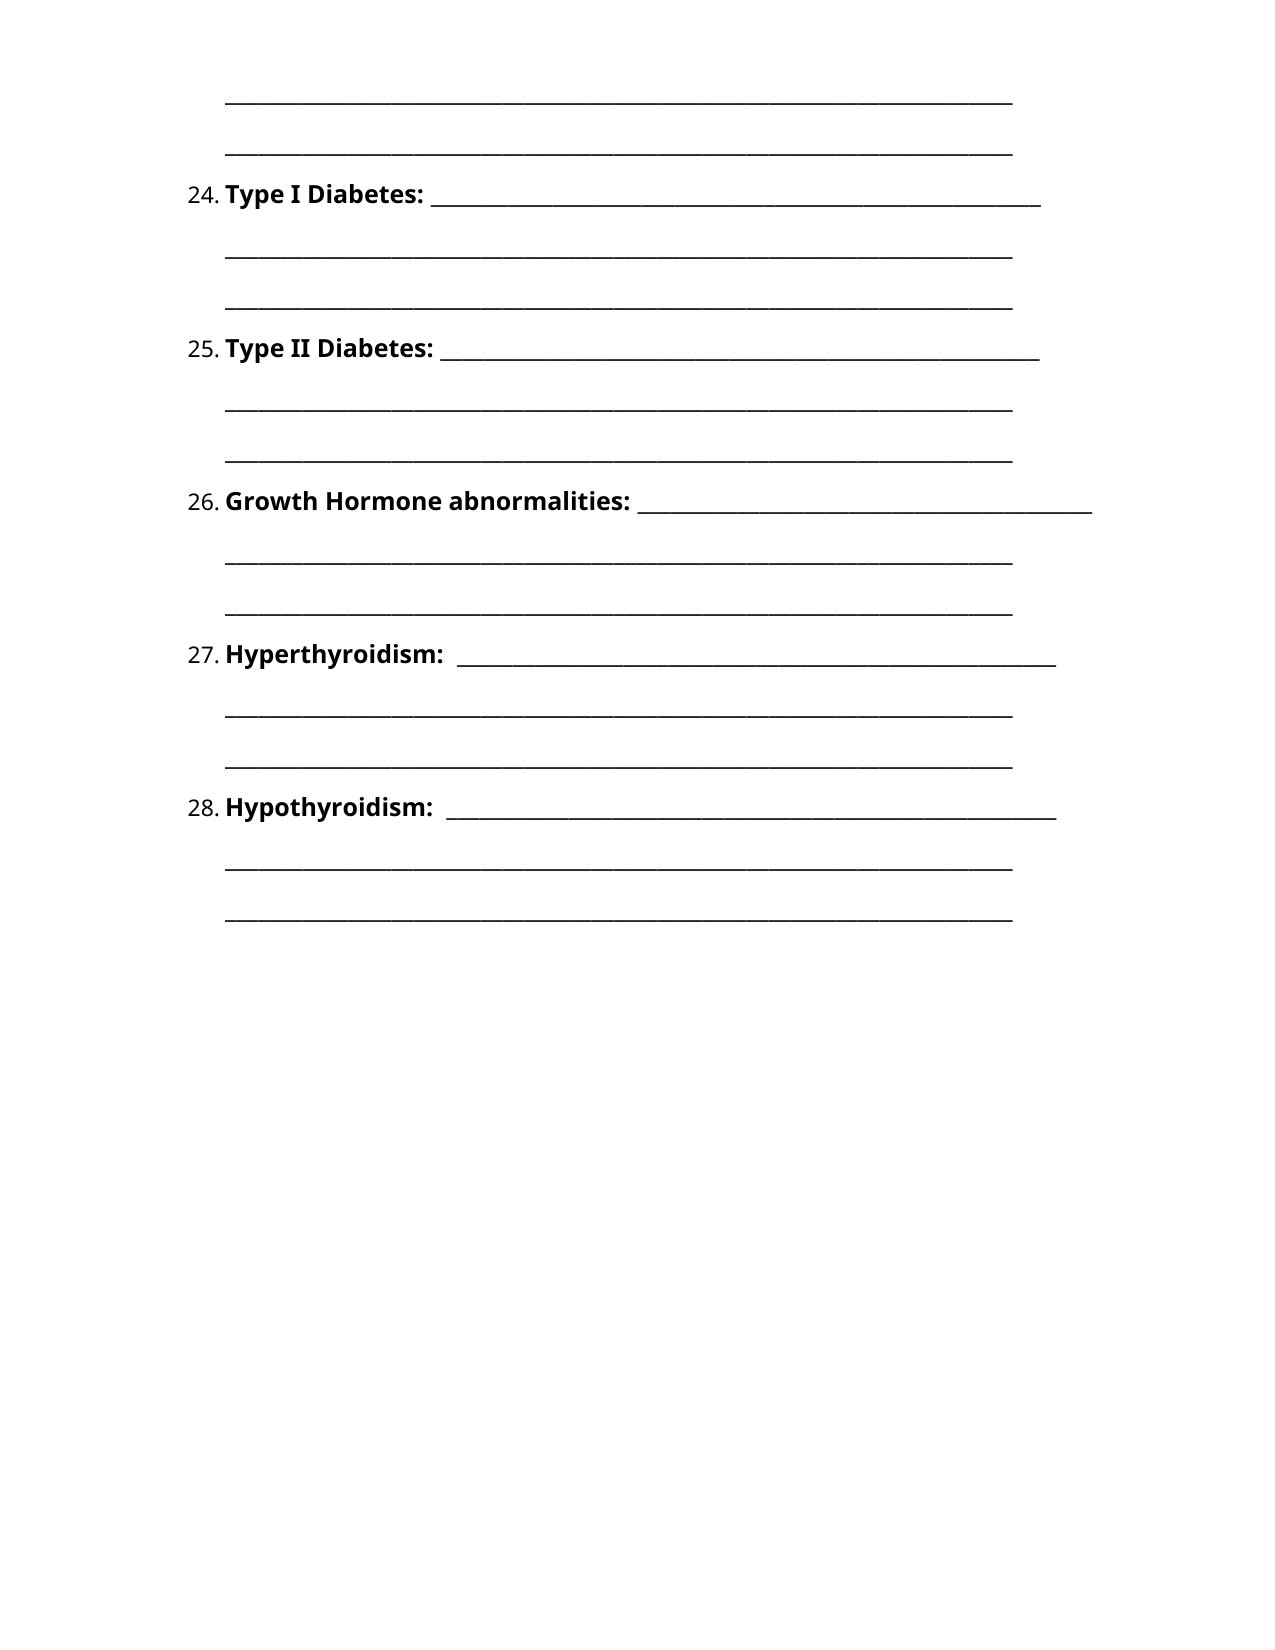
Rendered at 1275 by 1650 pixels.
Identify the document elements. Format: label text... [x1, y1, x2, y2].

text _______________________________________________________________________ [150, 738, 1200, 773]
list Hyperthyroidism: ______________________________________________________ [187, 636, 1200, 671]
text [150, 228, 1200, 262]
list Type II Diabetes: ______________________________________________________ [187, 330, 1200, 364]
text _______________________________________________________________________ [150, 892, 1200, 926]
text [150, 126, 1200, 160]
list Growth Hormone abnormalities: _________________________________________ [187, 483, 1200, 517]
text _______________________________________________________________________ [150, 279, 1200, 313]
text _______________________________________________________________________ [150, 432, 1200, 466]
text _______________________________________________________________________ [150, 687, 1200, 722]
text _______________________________________________________________________ [150, 534, 1200, 568]
text _______________________________________________________________________ [150, 585, 1200, 619]
list Type I Diabetes: _______________________________________________________ [187, 177, 1200, 211]
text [150, 75, 1200, 109]
list Hypothyroidism: _______________________________________________________ [187, 789, 1200, 824]
text _______________________________________________________________________ [150, 381, 1200, 415]
text _______________________________________________________________________ [150, 841, 1200, 875]
